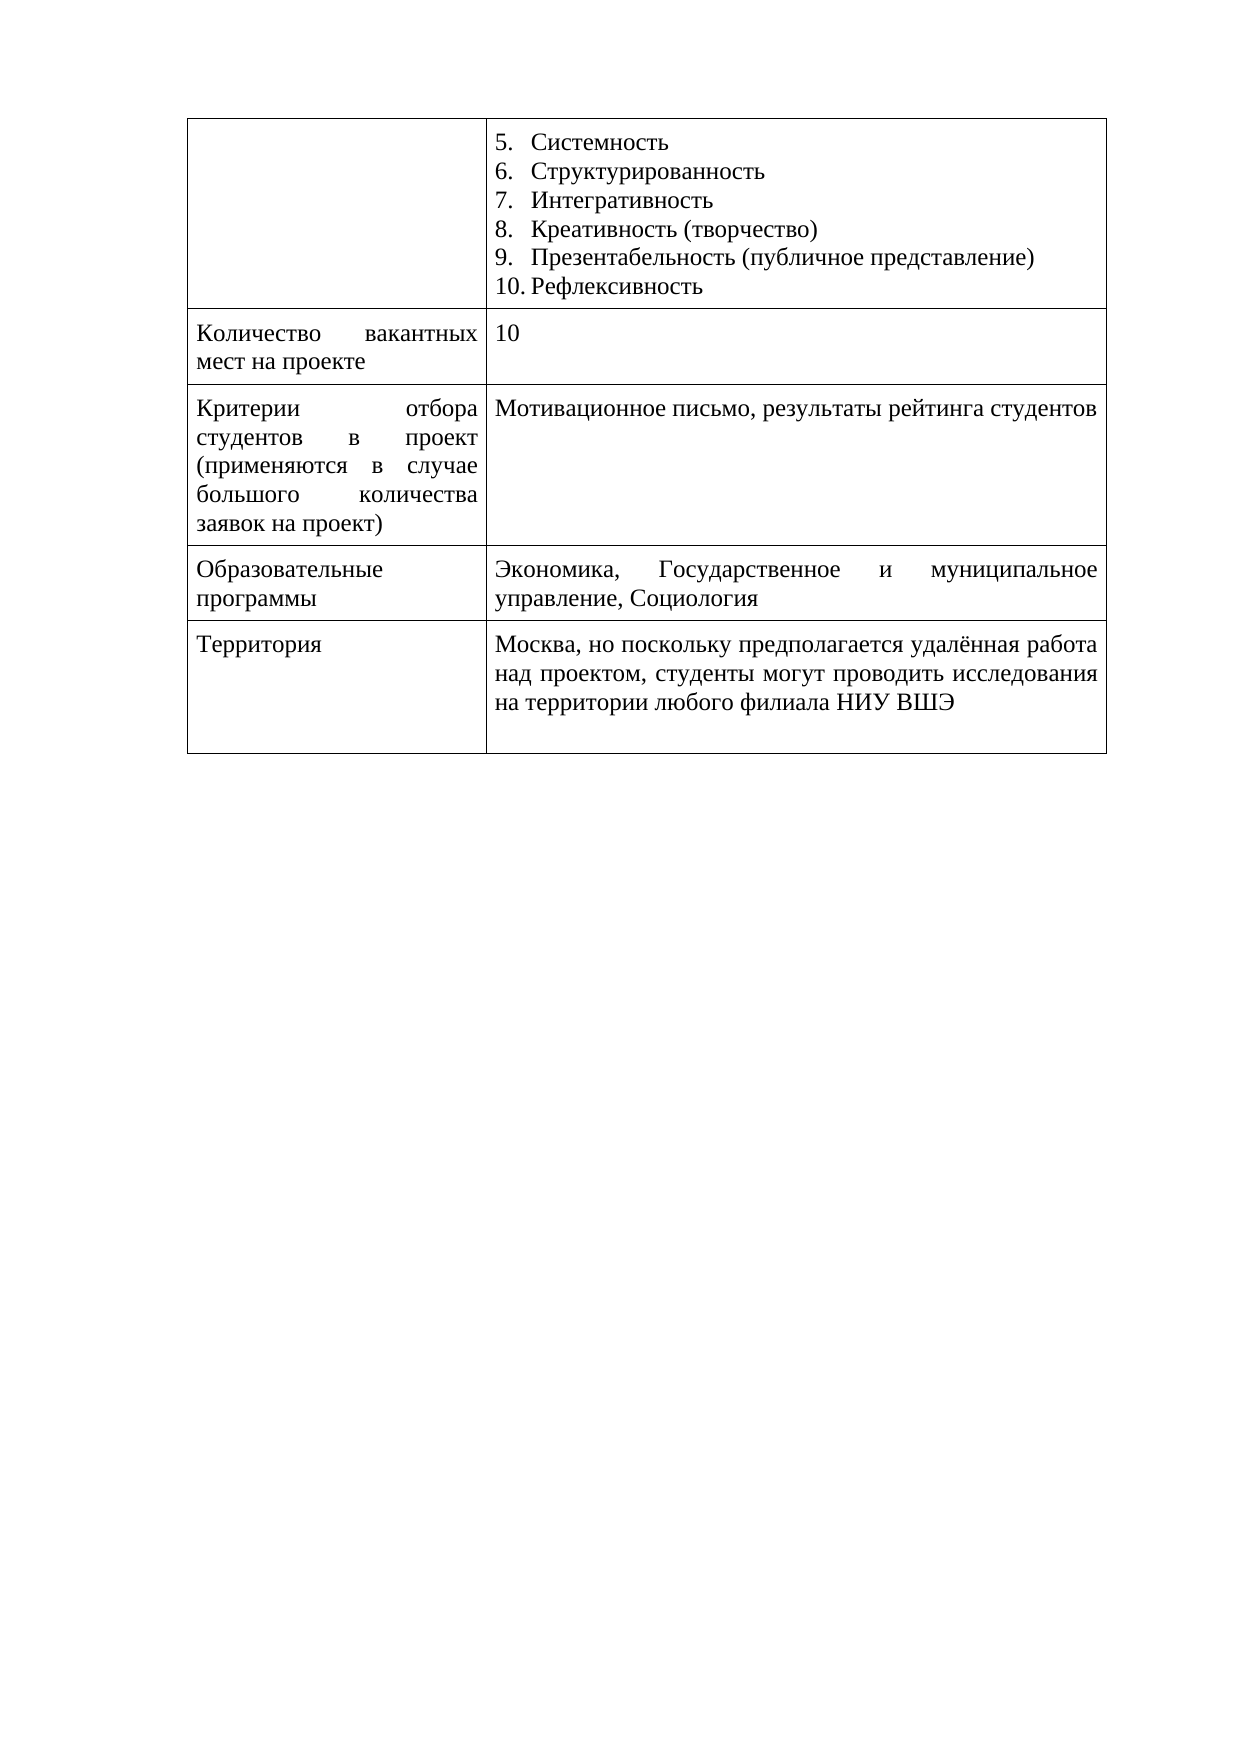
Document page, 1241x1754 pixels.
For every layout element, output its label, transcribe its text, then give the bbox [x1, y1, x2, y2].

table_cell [188, 119, 486, 308]
table_cell 10 [487, 309, 1106, 383]
table_cell Территория [188, 621, 486, 753]
table_cell Мотивационное письмо, результаты рейтинга студентов [487, 385, 1106, 545]
table_cell Критерии отбора студентов в проект (применяются в случае большого количества заявок на проект) [188, 385, 486, 545]
table_cell Образовательные программы [188, 546, 486, 620]
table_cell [487, 119, 1106, 308]
table_cell Москва, но поскольку предполагается удалённая работа над проектом, студенты могут проводить исследования на территории любого филиала НИУ ВШЭ [487, 621, 1106, 753]
table_cell Экономика, Государственное и муниципальное управление, Социология [487, 546, 1106, 620]
table_cell Количество вакантных мест на проекте [188, 309, 486, 383]
